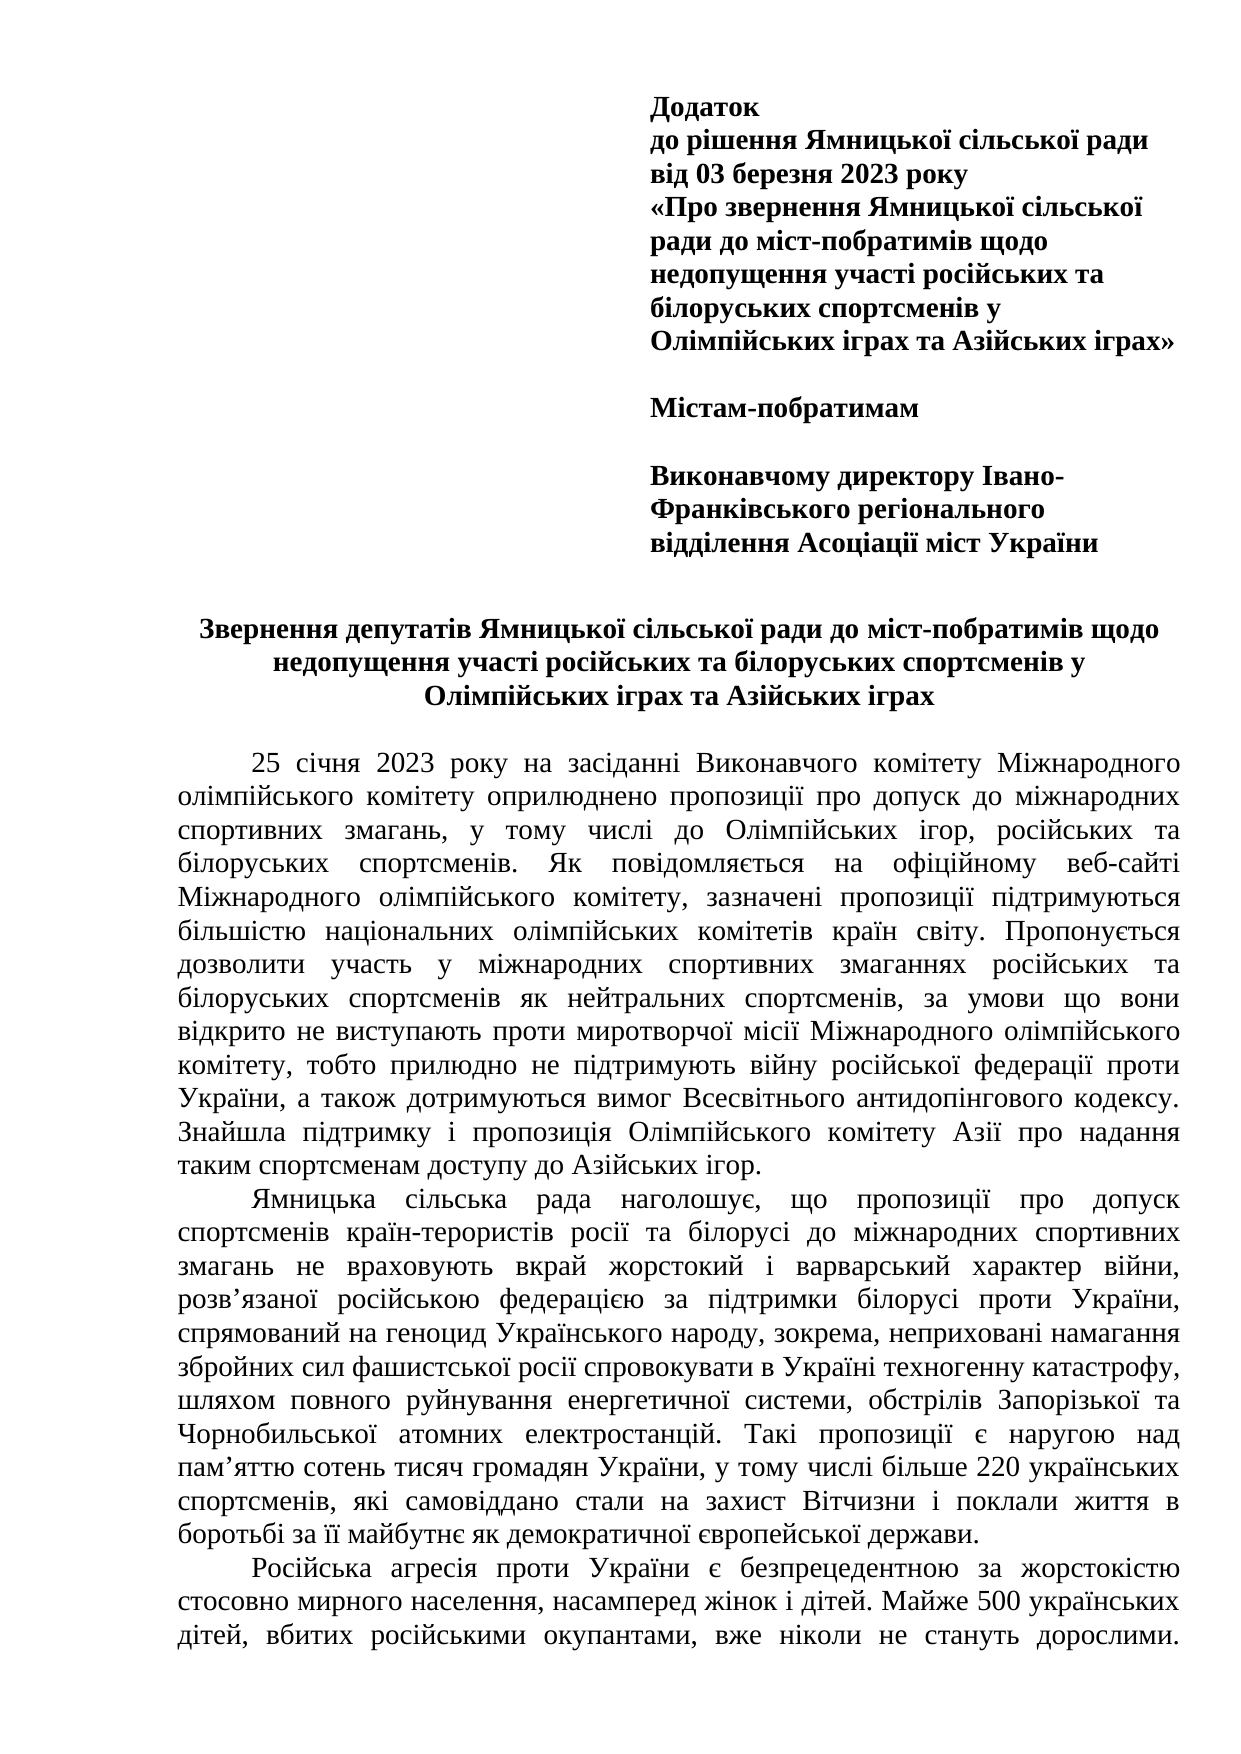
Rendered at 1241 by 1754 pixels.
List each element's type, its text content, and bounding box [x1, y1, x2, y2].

text «Про звернення Ямницької сільської ради до міст-побратимів щодо недопущення участі російських та білоруських спортсменів у Олімпійських іграх та Азійських іграх» [650, 189, 1181, 357]
text Звернення депутатів Ямницької сільської ради до міст-побратимів щодо недопущення участі російських та білоруських спортсменів у Олімпійських іграх та Азійських іграх [177, 611, 1181, 711]
text від 03 березня 2023 року [650, 156, 1181, 189]
text Ямницька сільська рада наголошує, що пропозиції про допуск спортсменів країн-терористів росії та білорусі до міжнародних спортивних змагань не враховують вкрай жорстокий і варварський характер війни, розв’язаної російською федерацією за підтримки білорусі проти України, спрямований на геноцид Українського народу, зокрема, неприховані намагання збройних сил фашистської росії спровокувати в Україні техногенну катастрофу, шляхом повного руйнування енергетичної системи, обстрілів Запорізької та Чорнобильської атомних електростанцій. Такі пропозиції є наругою над пам’яттю сотень тисяч громадян України, у тому числі більше 220 українських спортсменів, які самовіддано стали на захист Вітчизни і поклали життя в боротьбі за її майбутнє як демократичної європейської держави. [177, 1181, 1181, 1550]
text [177, 1550, 1181, 1651]
text Містам-побратимам [650, 391, 1181, 424]
text 25 січня 2023 року на засіданні Виконавчого комітету Міжнародного олімпійського комітету оприлюднено пропозиції про допуск до міжнародних спортивних змагань, у тому числі до Олімпійських ігор, російських та білоруських спортсменів. Як повідомляється на офіційному веб-сайті Міжнародного олімпійського комітету, зазначені пропозиції підтримуються більшістю національних олімпійських комітетів країн світу. Пропонується дозволити участь у міжнародних спортивних змаганнях російських та білоруських спортсменів як нейтральних спортсменів, за умови що вони відкрито не виступають проти миротворчої місії Міжнародного олімпійського комітету, тобто прилюдно не підтримують війну російської федерації проти України, а також дотримуються вимог Всесвітнього антидопінгового кодексу. Знайшла підтримку і пропозиція Олімпійського комітету Азії про надання таким спортсменам доступу до Азійських ігор. [177, 745, 1181, 1181]
text Виконавчому директору Івано-Франківського регіонального відділення Асоціації міст України [650, 458, 1181, 558]
text Додаток [650, 89, 1181, 122]
text до рішення Ямницької сільської ради [650, 122, 1181, 156]
